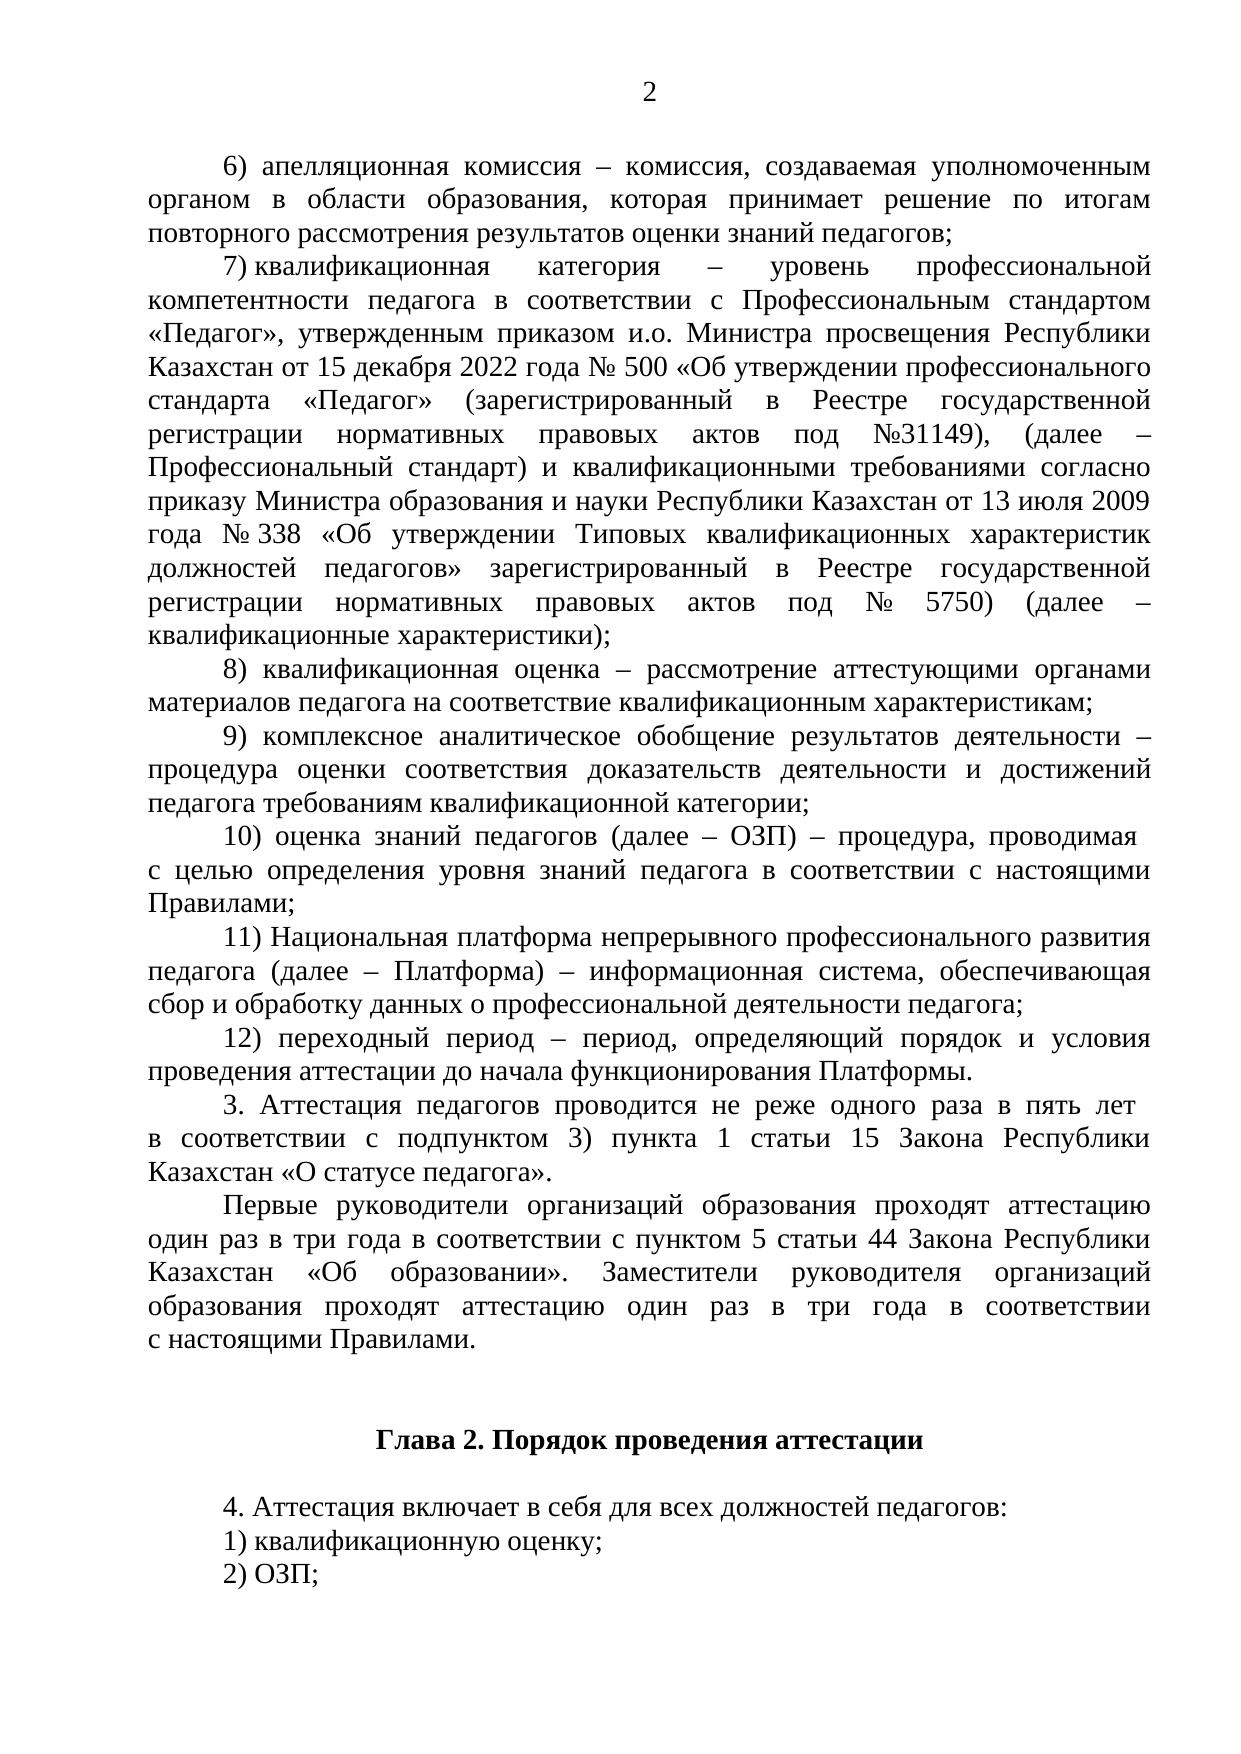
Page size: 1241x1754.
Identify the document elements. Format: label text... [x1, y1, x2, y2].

text 11) Национальная платформа непрерывного профессионального развития педагога (далее – Платформа) – информационная система, обеспечивающая сбор и обработку данных о профессиональной деятельности педагога; [148, 919, 1152, 1020]
text 7) квалификационная категория – уровень профессиональной компетентности педагога в соответствии с Профессиональным стандартом «Педагог», утвержденным приказом и.о. Министра просвещения Республики Казахстан от 15 декабря 2022 года № 500 «Об утверждении профессионального стандарта «Педагог» (зарегистрированный в Реестре государственной регистрации нормативных правовых актов под №31149), (далее – Профессиональный стандарт) и квалификационными требованиями согласно приказу Министра образования и науки Республики Казахстан от 13 июля 2009 года № 338 «Об утверждении Типовых квалификационных характеристик должностей педагогов» зарегистрированный в Реестре государственной регистрации нормативных правовых актов под № 5750) (далее – квалификационные характеристики); [148, 248, 1152, 651]
text 8) квалификационная оценка – рассмотрение аттестующими органами материалов педагога на соответствие квалификационным характеристикам; [148, 651, 1152, 718]
text 9) комплексное аналитическое обобщение результатов деятельности – процедура оценки соответствия доказательств деятельности и достижений педагога требованиям квалификационной категории; [148, 718, 1152, 818]
text Глава 2. Порядок проведения аттестации [148, 1422, 1152, 1456]
text 2) ОЗП; [148, 1556, 1152, 1590]
text Первые руководители организаций образования проходят аттестацию один раз в три года в соответствии с пунктом 5 статьи 44 Закона Республики Казахстан «Об образовании». Заместители руководителя организаций образования проходят аттестацию один раз в три года в соответствии с настоящими Правилами. [148, 1187, 1152, 1355]
text 4. Аттестация включает в себя для всех должностей педагогов: [148, 1489, 1152, 1523]
text 12) переходный период – период, определяющий порядок и условия проведения аттестации до начала функционирования Платформы. [148, 1020, 1152, 1087]
text 10) оценка знаний педагогов (далее – ОЗП) – процедура, проводимая с целью определения уровня знаний педагога в соответствии с настоящими Правилами; [148, 818, 1152, 919]
text 3. Аттестация педагогов проводится не реже одного раза в пять лет в соответствии с подпунктом 3) пункта 1 статьи 15 Закона Республики Казахстан «О статусе педагога». [148, 1087, 1152, 1187]
text 6) апелляционная комиссия – комиссия, создаваемая уполномоченным органом в области образования, которая принимает решение по итогам повторного рассмотрения результатов оценки знаний педагогов; [148, 148, 1152, 248]
text 1) квалификационную оценку; [148, 1523, 1152, 1556]
